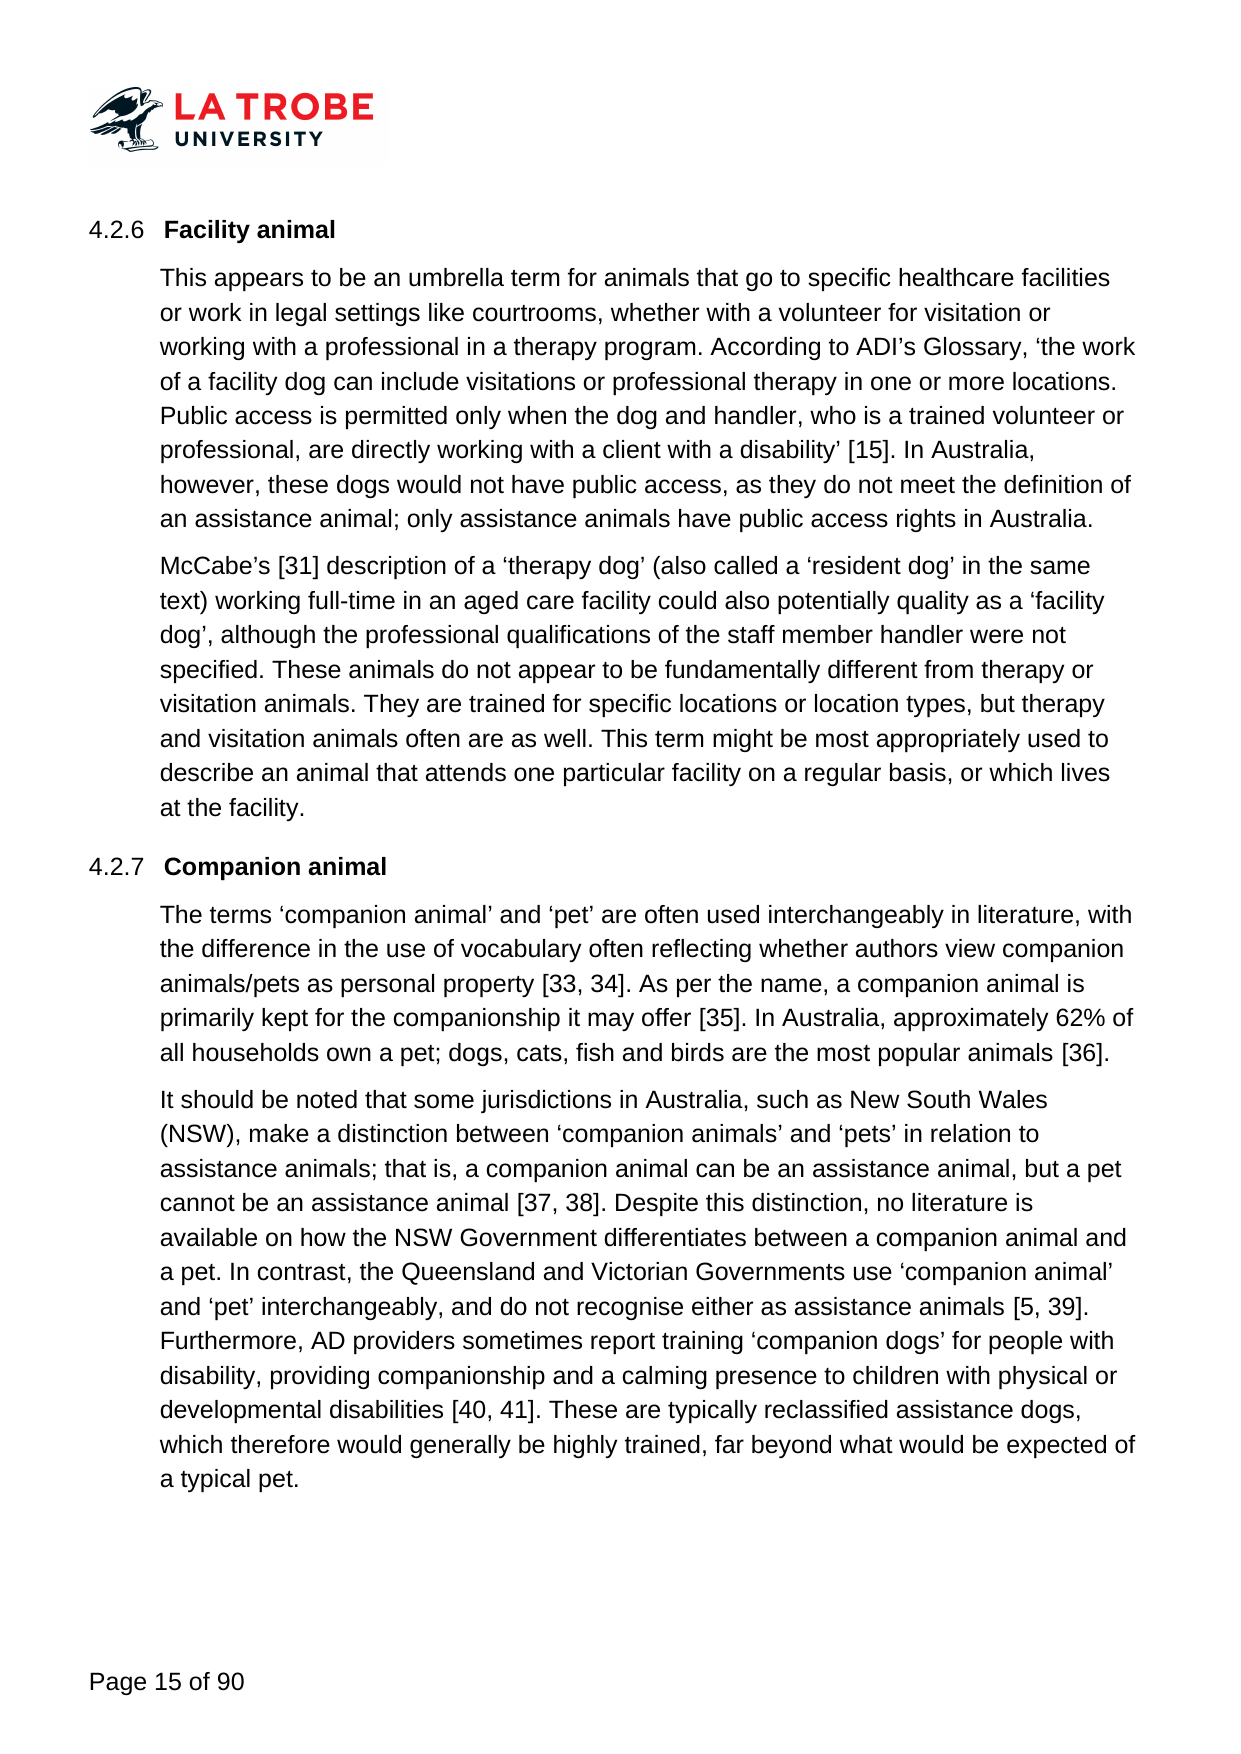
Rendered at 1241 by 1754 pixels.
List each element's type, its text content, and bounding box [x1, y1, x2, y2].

text McCabe’s [31] description of a ‘therapy dog’ (also called a ‘resident dog’ in the same text) working full-time in an aged care facility could also potentially quality as a ‘facility dog’, although the professional qualifications of the staff member handler were not specified. These animals do not appear to be fundamentally different from therapy or visitation animals. They are trained for specific locations or location types, but therapy and visitation animals often are as well. This term might be most appropriately used to describe an animal that attends one particular facility on a regular basis, or which lives at the facility. [159, 551, 1137, 821]
text The terms ‘companion animal’ and ‘pet’ are often used interchangeably in literature, with the difference in the use of vocabulary often reflecting whether authors view companion animals/pets as personal property [33, 34]. As per the name, a companion animal is primarily kept for the companionship it may offer [35]. In Australia, approximately 62% of all households own a pet; dogs, cats, fish and birds are the most popular animals [36]. [159, 900, 1137, 1067]
picture [88, 86, 390, 166]
subtitle Companion animal [89, 852, 1137, 881]
text It should be noted that some jurisdictions in Australia, such as New South Wales (NSW), make a distinction between ‘companion animals’ and ‘pets’ in relation to assistance animals; that is, a companion animal can be an assistance animal, but a pet cannot be an assistance animal [37, 38]. Despite this distinction, no literature is available on how the NSW Government differentiates between a companion animal and a pet. In contrast, the Queensland and Victorian Governments use ‘companion animal’ and ‘pet’ interchangeably, and do not recognise either as assistance animals [5, 39]. Furthermore, AD providers sometimes report training ‘companion dogs’ for people with disability, providing companionship and a calming presence to children with physical or developmental disabilities [40, 41]. These are typically reclassified assistance dogs, which therefore would generally be highly trained, far beyond what would be expected of a typical pet. [159, 1085, 1137, 1493]
text This appears to be an umbrella term for animals that go to specific healthcare facilities or work in legal settings like courtrooms, whether with a volunteer for visitation or working with a professional in a therapy program. According to ADI’s Glossary, ‘the work of a facility dog can include visitations or professional therapy in one or more locations. Public access is permitted only when the dog and handler, who is a trained volunteer or professional, are directly working with a client with a disability’ [15]. In Australia, however, these dogs would not have public access, as they do not meet the definition of an assistance animal; only assistance animals have public access rights in Australia. [159, 263, 1137, 533]
subtitle Facility animal [89, 215, 1137, 244]
